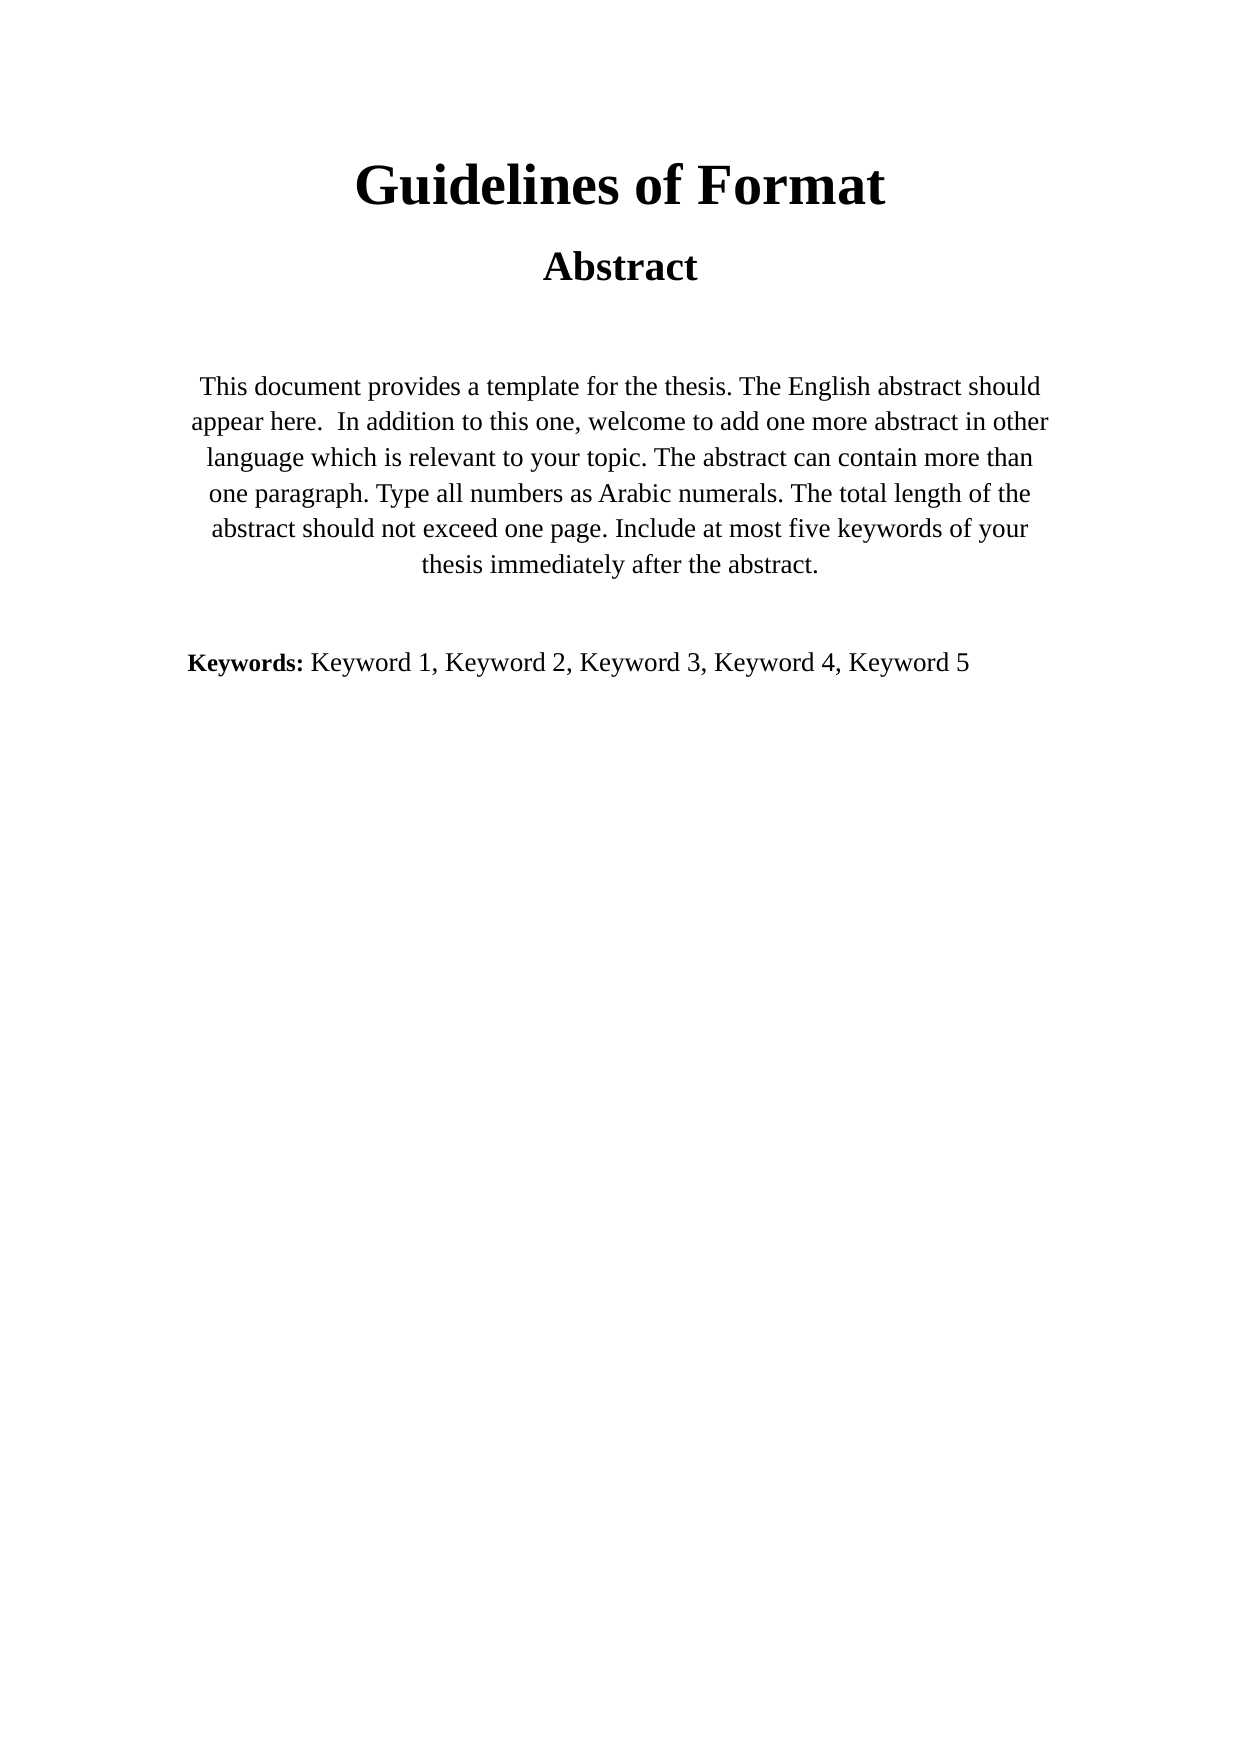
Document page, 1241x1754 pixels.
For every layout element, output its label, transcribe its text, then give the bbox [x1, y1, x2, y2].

text Abstract [187, 242, 1053, 289]
text Keywords: Keyword 1, Keyword 2, Keyword 3, Keyword 4, Keyword 5 [187, 646, 1053, 677]
text Guidelines of Format [187, 150, 1053, 217]
text This document provides a template for the thesis. The English abstract should appear here. In addition to this one, welcome to add one more abstract in other language which is relevant to your topic. The abstract can contain more than one paragraph. Type all numbers as Arabic numerals. The total length of the abstract should not exceed one page. Include at most five keywords of your thesis immediately after the abstract. [187, 370, 1053, 579]
